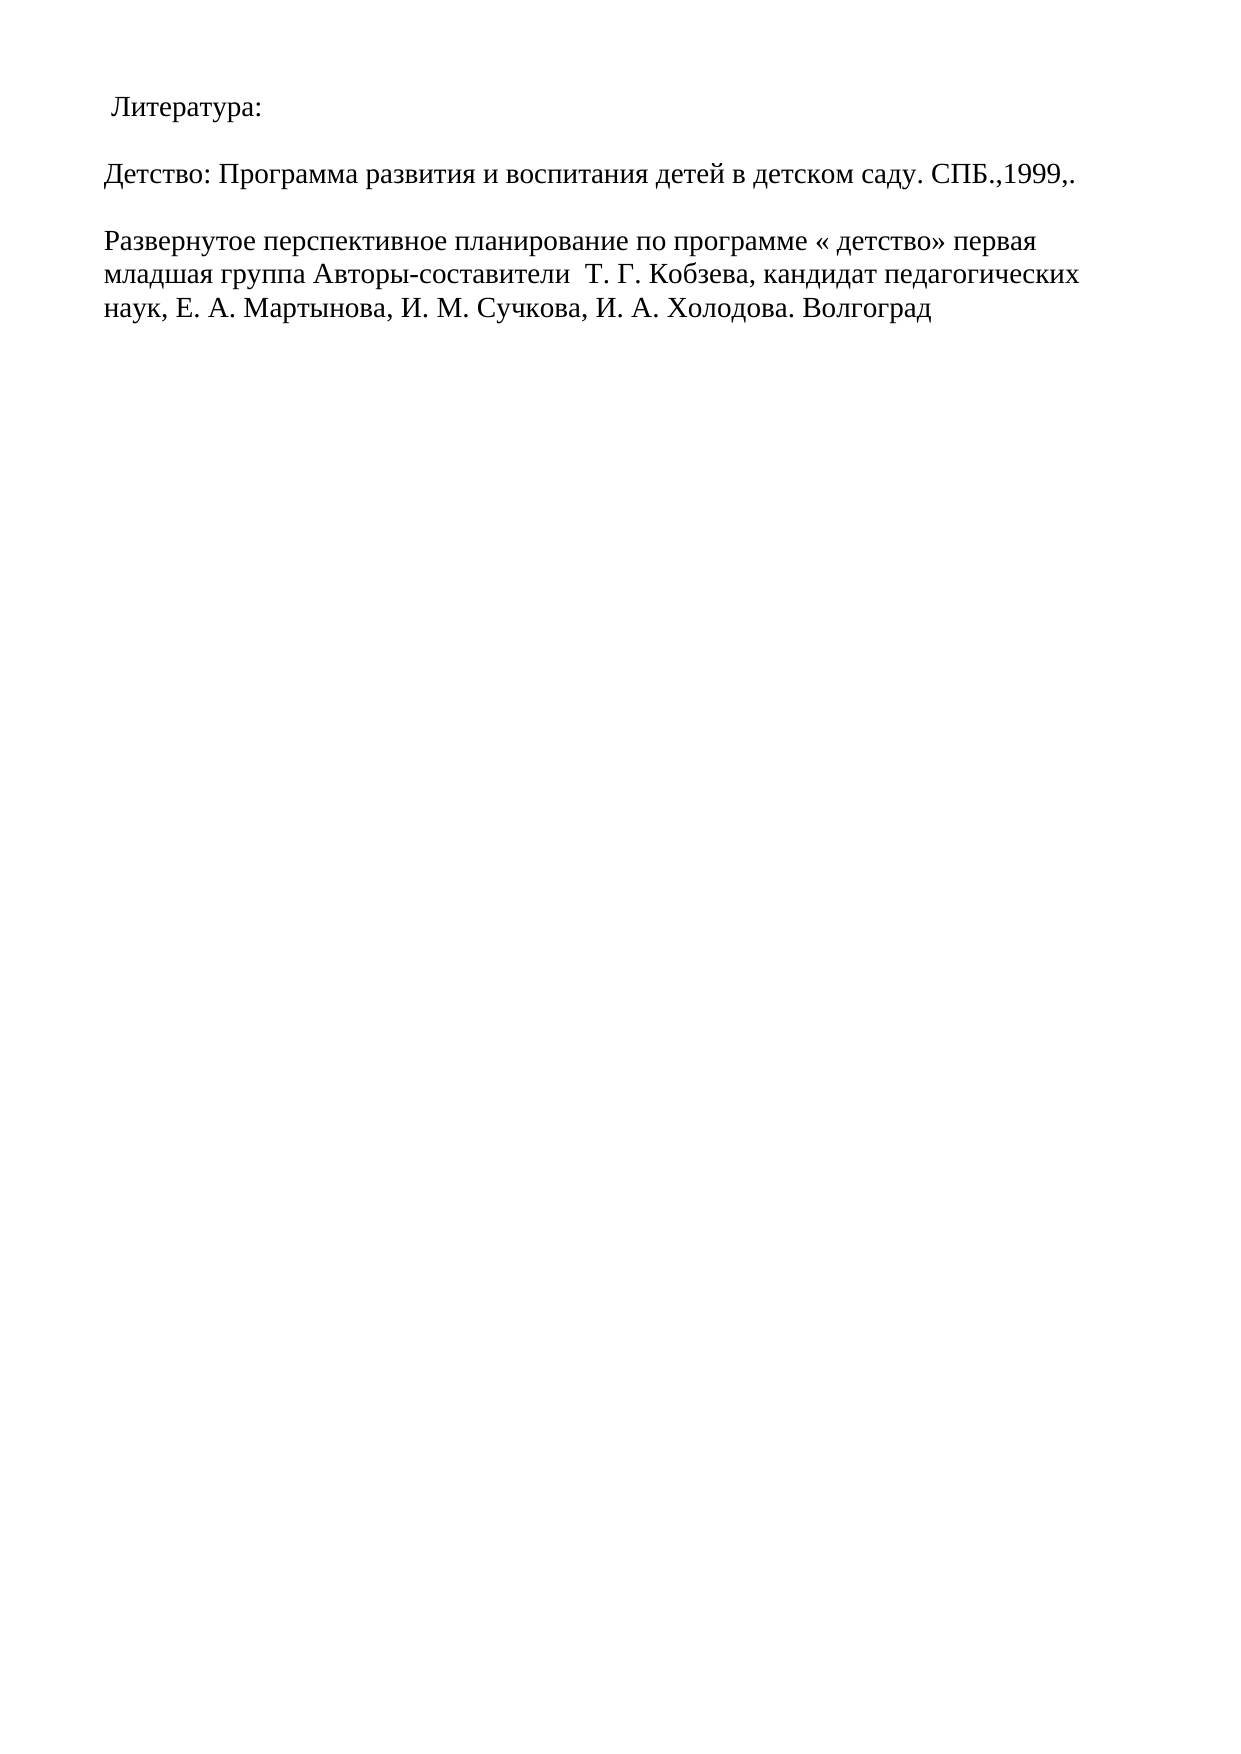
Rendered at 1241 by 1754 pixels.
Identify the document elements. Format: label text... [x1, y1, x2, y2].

text Литература: [103, 89, 1152, 122]
text Развернутое перспективное планирование по программе « детство» первая младшая группа Авторы-составители Т. Г. Кобзева, кандидат педагогических наук, Е. А. Мартынова, И. М. Сучкова, И. А. Холодова. Волгоград [103, 223, 1152, 323]
text Детство: Программа развития и воспитания детей в детском саду. СПБ.,1999,. [103, 156, 1152, 189]
